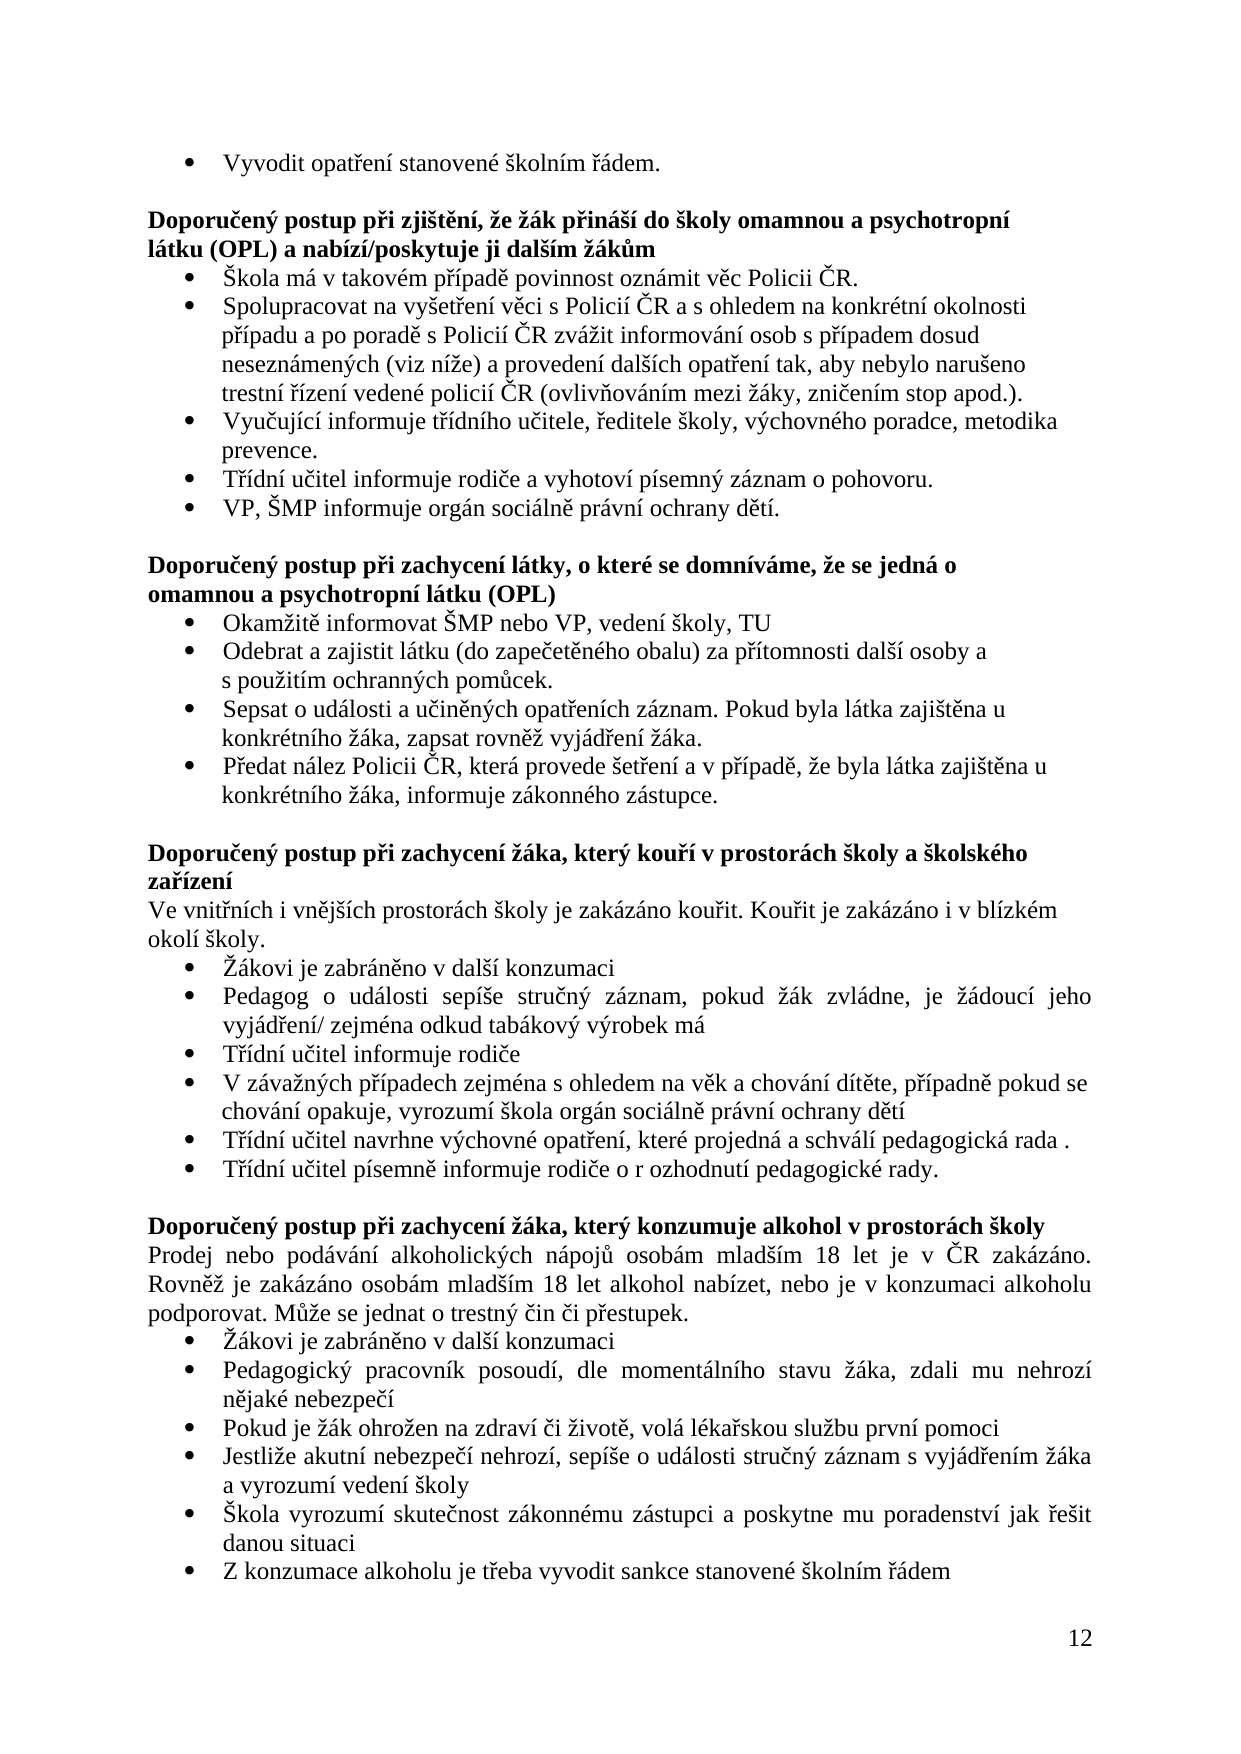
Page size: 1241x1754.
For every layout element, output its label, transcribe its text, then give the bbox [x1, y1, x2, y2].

list Škola vyrozumí skutečnost zákonnému zástupci a poskytne mu poradenství jak řešit danou situaci [185, 1499, 1093, 1556]
text Doporučený postup při zachycení žáka, který konzumuje alkohol v prostorách školy [148, 1211, 1093, 1240]
text neseznámených (viz níže) a provedení dalších opatření tak, aby nebylo narušeno trestní řízení vedené policií ČR (ovlivňováním mezi žáky, zničením stop apod.). [221, 349, 1093, 406]
list Odebrat a zajistit látku (do zapečetěného obalu) za přítomnosti další osoby a [185, 636, 1093, 665]
text s použitím ochranných pomůcek. [148, 665, 1093, 694]
list Předat nález Policii ČR, která provede šetření a v případě, že byla látka zajištěna u [185, 751, 1093, 780]
list Škola má v takovém případě povinnost oznámit věc Policii ČR. [185, 263, 1093, 291]
text chování opakuje, vyrozumí škola orgán sociálně právní ochrany dětí [148, 1096, 1093, 1125]
text konkrétního žáka, informuje zákonného zástupce. [148, 780, 1093, 809]
text látku (OPL) a nabízí/poskytuje ji dalším žákům [148, 234, 1093, 263]
list Spolupracovat na vyšetření věci s Policií ČR a s ohledem na konkrétní okolnosti [185, 291, 1093, 320]
list Žákovi je zabráněno v další konzumaci [185, 953, 1093, 981]
list Třídní učitel informuje rodiče a vyhotoví písemný záznam o pohovoru. [185, 464, 1093, 493]
list Třídní učitel písemně informuje rodiče o r ozhodnutí pedagogické rady. [185, 1154, 1093, 1183]
text konkrétního žáka, zapsat rovněž vyjádření žáka. [148, 723, 1093, 751]
text Doporučený postup při zachycení žáka, který kouří v prostorách školy a školského [148, 838, 1093, 866]
text Prodej nebo podávání alkoholických nápojů osobám mladším 18 let je v ČR zakázáno. Rovněž je zakázáno osobám mladším 18 let alkohol nabízet, nebo je v konzumaci alkoholu podporovat. Může se jednat o trestný čin či přestupek. [148, 1240, 1093, 1326]
list Žákovi je zabráněno v další konzumaci [185, 1326, 1093, 1355]
list Z konzumace alkoholu je třeba vyvodit sankce stanovené školním řádem [185, 1556, 1093, 1585]
list Vyvodit opatření stanovené školním řádem. [185, 148, 1093, 176]
text zařízení [148, 866, 1093, 895]
list V závažných případech zejména s ohledem na věk a chování dítěte, případně pokud se [185, 1068, 1093, 1096]
list Pokud je žák ohrožen na zdraví či životě, volá lékařskou službu první pomoci [185, 1413, 1093, 1441]
text Ve vnitřních i vnějších prostorách školy je zakázáno kouřit. Kouřit je zakázáno i v blízkém okolí školy. [148, 895, 1093, 953]
list Pedagogický pracovník posoudí, dle momentálního stavu žáka, zdali mu nehrozí nějaké nebezpečí [185, 1355, 1093, 1413]
text Doporučený postup při zjištění, že žák přináší do školy omamnou a psychotropní [148, 205, 1093, 234]
list Třídní učitel navrhne výchovné opatření, které projedná a schválí pedagogická rada . [185, 1125, 1093, 1154]
text Doporučený postup při zachycení látky, o které se domníváme, že se jedná o [148, 550, 1093, 579]
list Okamžitě informovat ŠMP nebo VP, vedení školy, TU [185, 608, 1093, 636]
list Pedagog o události sepíše stručný záznam, pokud žák zvládne, je žádoucí jeho vyjádření/ zejména odkud tabákový výrobek má [185, 981, 1093, 1039]
text případu a po poradě s Policií ČR zvážit informování osob s případem dosud [148, 320, 1093, 349]
list Sepsat o události a učiněných opatřeních záznam. Pokud byla látka zajištěna u [185, 694, 1093, 723]
list Jestliže akutní nebezpečí nehrozí, sepíše o události stručný záznam s vyjádřením žáka a vyrozumí vedení školy [185, 1441, 1093, 1499]
list Třídní učitel informuje rodiče [185, 1039, 1093, 1068]
list Vyučující informuje třídního učitele, ředitele školy, výchovného poradce, metodika [185, 406, 1093, 435]
list VP, ŠMP informuje orgán sociálně právní ochrany dětí. [185, 493, 1093, 521]
text prevence. [148, 435, 1093, 464]
text omamnou a psychotropní látku (OPL) [148, 579, 1093, 608]
